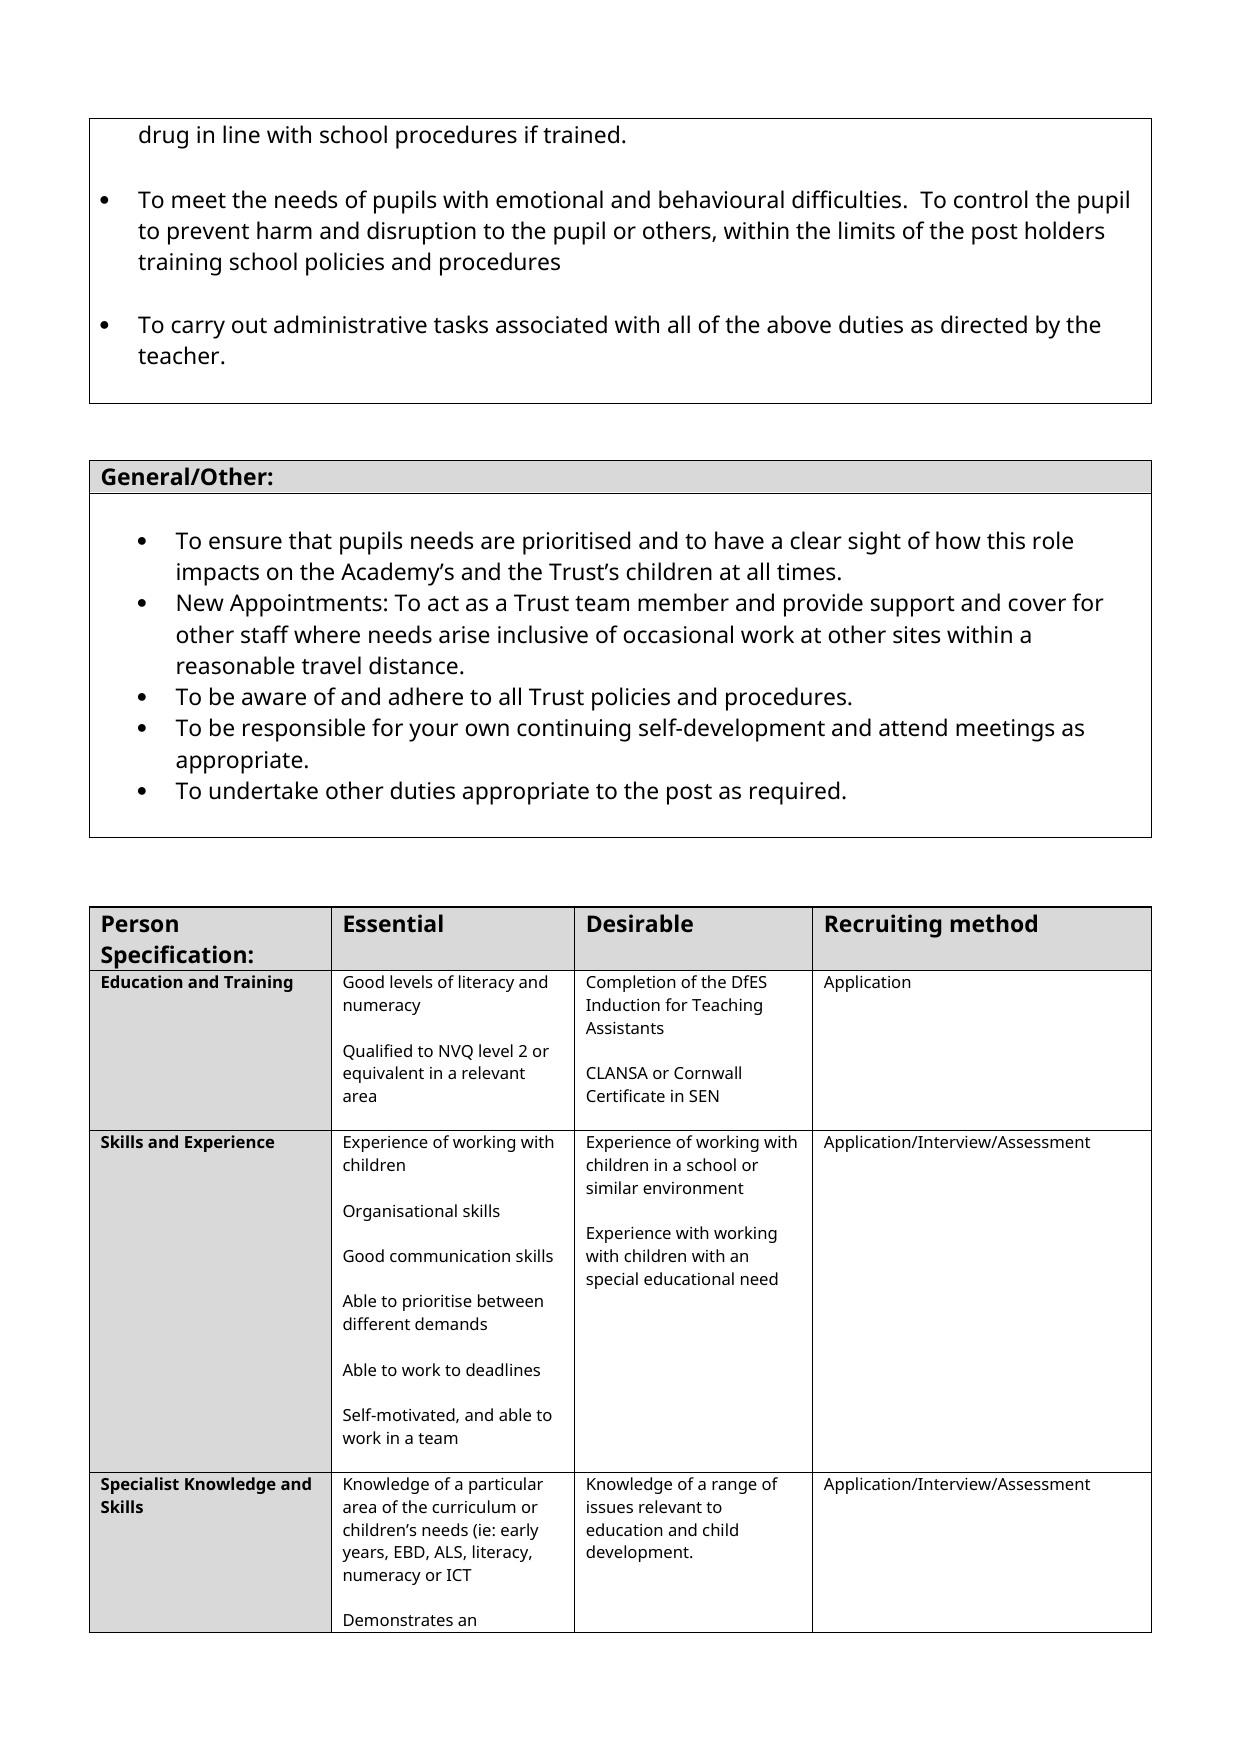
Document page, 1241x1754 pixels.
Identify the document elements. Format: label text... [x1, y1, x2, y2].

table_header Desirable [575, 908, 812, 970]
table_cell Education and Training [90, 971, 331, 1130]
table_cell Application [813, 971, 1151, 1130]
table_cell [90, 1473, 331, 1632]
table_cell Completion of the DfES Induction for Teaching Assistants CLANSA or Cornwall Certificate in SEN [575, 971, 812, 1130]
table_cell Application/Interview/Assessment [813, 1131, 1151, 1472]
table_cell Good levels of literacy and numeracy Qualified to NVQ level 2 or equivalent in a relevant area [332, 971, 574, 1130]
table_header Recruiting method [813, 908, 1151, 970]
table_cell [813, 1473, 1151, 1632]
table_cell To ensure that pupils needs are prioritised and to have a clear sight of how this role impacts on the Academy’s and the Trust’s children at all times. New Appointments: To act as a Trust team member and provide support and cover for other staff where needs arise inclusive of occasional work at other sites within a reasonable travel distance. To be aware of and adhere to all Trust policies and procedures. To be responsible for your own continuing self-development and attend meetings as appropriate. To undertake other duties appropriate to the post as required. [90, 494, 1151, 837]
table_header Essential [332, 908, 574, 970]
table_cell Experience of working with children Organisational skills Good communication skills Able to prioritise between different demands Able to work to deadlines Self-motivated, and able to work in a team [332, 1131, 574, 1472]
table_header General/Other: [90, 461, 1151, 492]
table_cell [575, 1473, 812, 1632]
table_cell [90, 119, 1151, 402]
table_cell Skills and Experience [90, 1131, 331, 1472]
table_cell Experience of working with children in a school or similar environment Experience with working with children with an special educational need [575, 1131, 812, 1472]
table_header Person Specification: [90, 908, 331, 970]
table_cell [332, 1473, 574, 1632]
